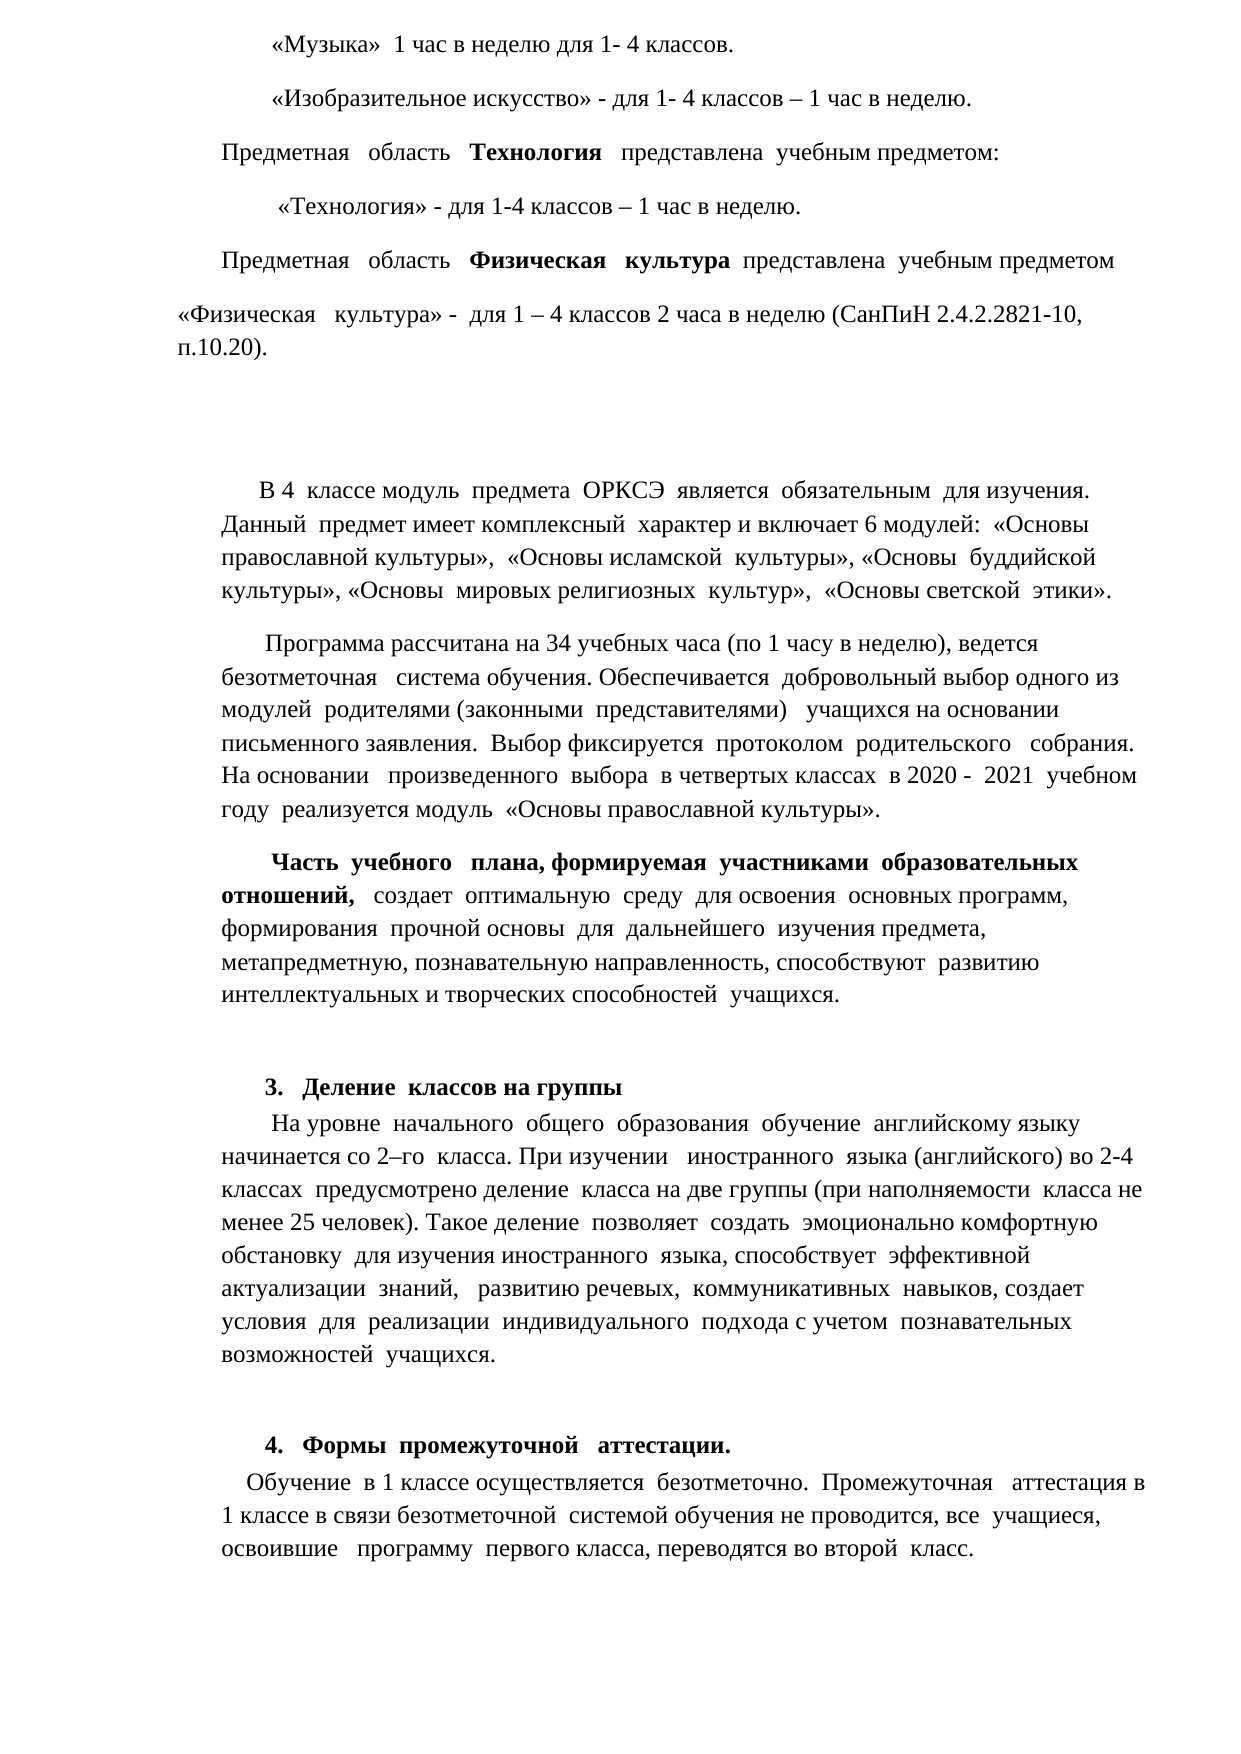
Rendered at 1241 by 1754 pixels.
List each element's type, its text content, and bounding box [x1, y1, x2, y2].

text Предметная область Технология представлена учебным предметом: [221, 137, 1152, 166]
text «Музыка» 1 час в неделю для 1- 4 классов. [221, 29, 1152, 58]
text Программа рассчитана на 34 учебных часа (по 1 часу в неделю), ведется безотметочная система обучения. Обеспечивается добровольный выбор одного из модулей родителями (законными представителями) учащихся на основании письменного заявления. Выбор фиксируется протоколом родительского собрания. На основании произведенного выбора в четвертых классах в 2020 - 2021 учебном году реализуется модуль «Основы православной культуры». [221, 628, 1152, 822]
text Обучение в 1 классе осуществляется безотметочно. Промежуточная аттестация в 1 классе в связи безотметочной системой обучения не проводится, все учащиеся, освоившие программу первого класса, переводятся во второй класс. [221, 1467, 1152, 1562]
text «Изобразительное искусство» - для 1- 4 классов – 1 час в неделю. [221, 83, 1152, 112]
list Деление классов на группы [264, 1072, 1152, 1100]
text Предметная область Физическая культура представлена учебным предметом [221, 245, 1152, 274]
text «Технология» - для 1-4 классов – 1 час в неделю. [221, 191, 1152, 220]
text Часть учебного плана, формируемая участниками образовательных отношений, создает оптимальную среду для освоения основных программ, формирования прочной основы для дальнейшего изучения предмета, метапредметную, познавательную направленность, способствуют развитию интеллектуальных и творческих способностей учащихся. [221, 847, 1152, 1008]
text На уровне начального общего образования обучение английскому языку начинается со 2–го класса. При изучении иностранного языка (английского) во 2-4 классах предусмотрено деление класса на две группы (при наполняемости класса не менее 25 человек). Такое деление позволяет создать эмоционально комфортную обстановку для изучения иностранного языка, способствует эффективной актуализации знаний, развитию речевых, коммуникативных навыков, создает условия для реализации индивидуального подхода с учетом познавательных возможностей учащихся. [221, 1108, 1152, 1368]
text В 4 классе модуль предмета ОРКСЭ является обязательным для изучения. Данный предмет имеет комплексный характер и включает 6 модулей: «Основы православной культуры», «Основы исламской культуры», «Основы буддийской культуры», «Основы мировых религиозных культур», «Основы светской этики». [221, 476, 1152, 603]
text «Физическая культура» - для 1 – 4 классов 2 часа в неделю (СанПиН 2.4.2.2821-10, п.10.20). [177, 299, 1152, 361]
list Формы промежуточной аттестации. [264, 1430, 1152, 1459]
